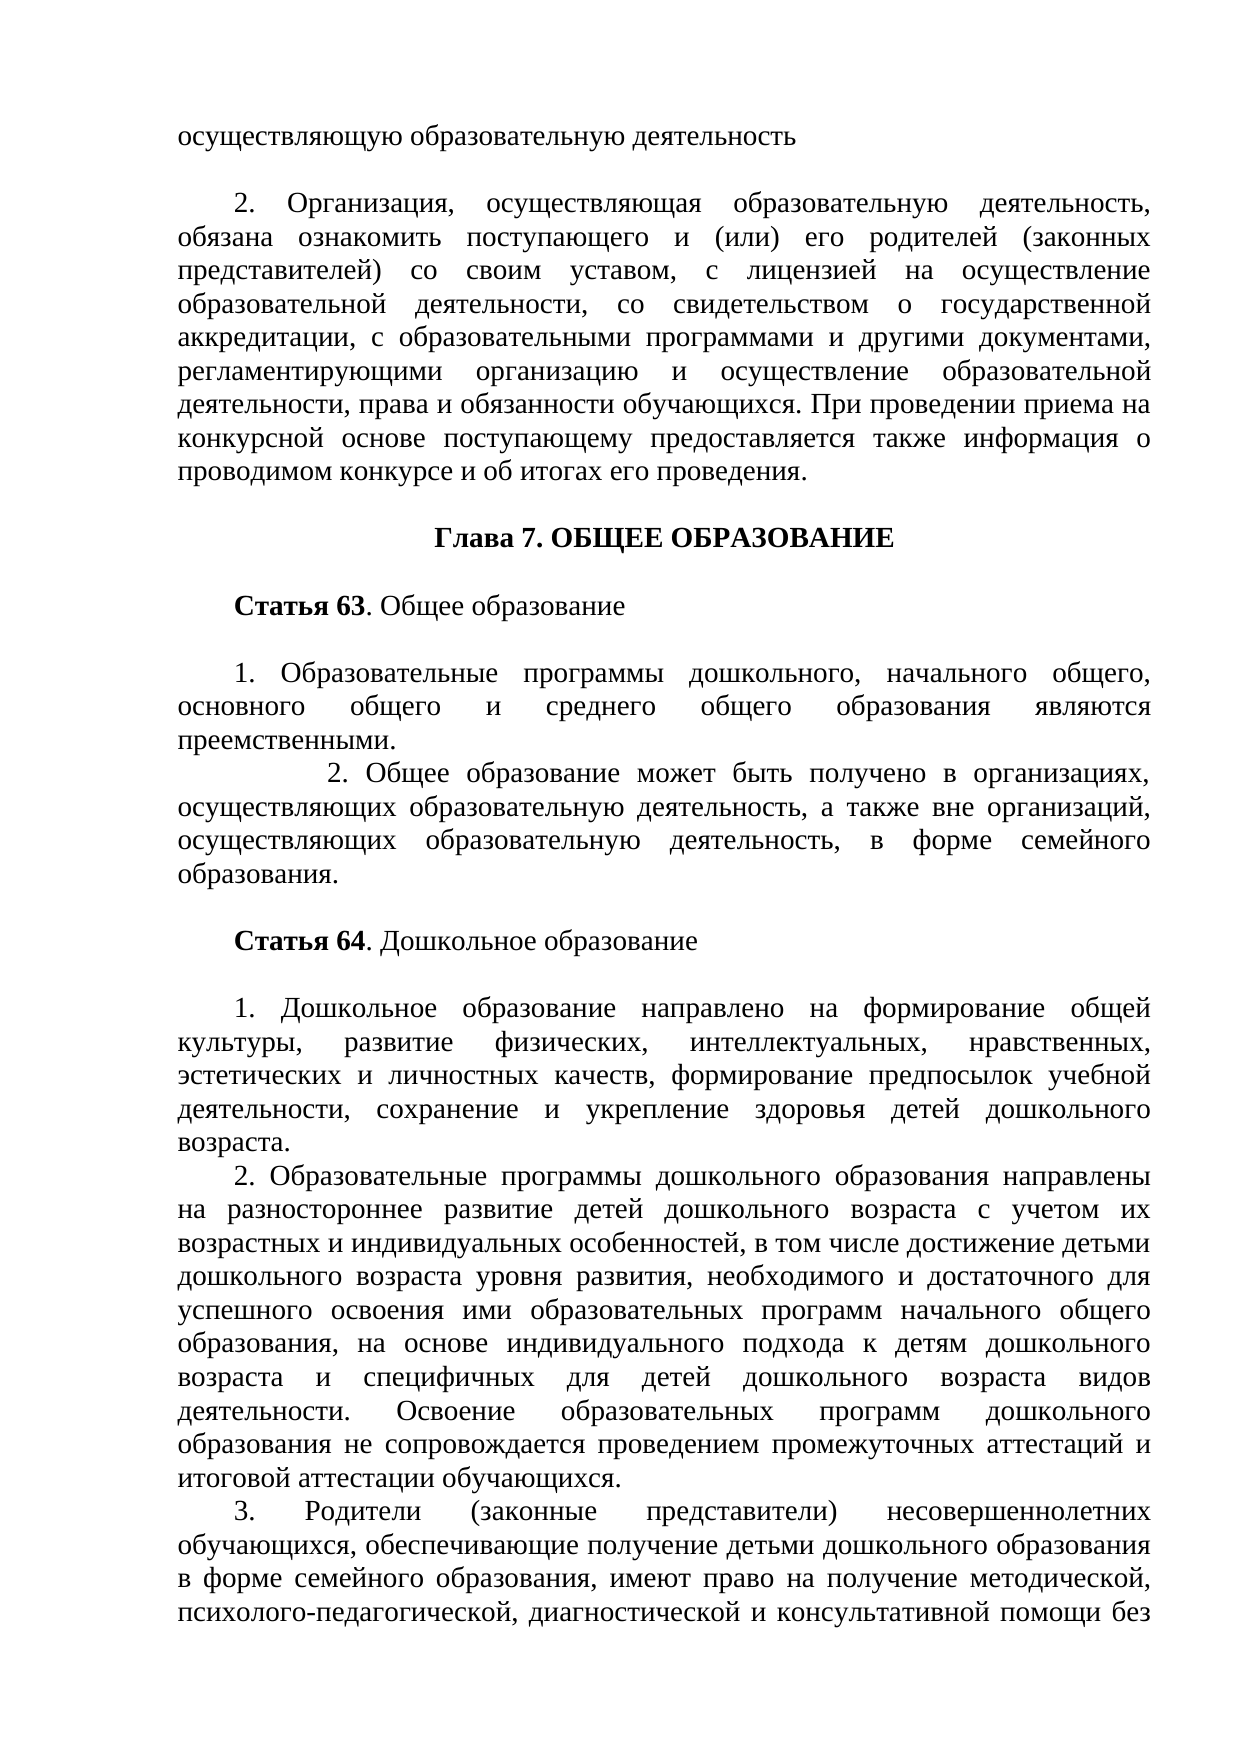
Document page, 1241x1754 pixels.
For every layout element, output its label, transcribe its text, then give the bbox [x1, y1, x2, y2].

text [177, 118, 1152, 152]
text 2. Организация, осуществляющая образовательную деятельность, обязана ознакомить поступающего и (или) его родителей (законных представителей) со своим уставом, с лицензией на осуществление образовательной деятельности, со свидетельством о государственной аккредитации, с образовательными программами и другими документами, регламентирующими организацию и осуществление образовательной деятельности, права и обязанности обучающихся. При проведении приема на конкурсной основе поступающему предоставляется также информация о проводимом конкурсе и об итогах его проведения. [177, 185, 1152, 487]
text 2. Образовательные программы дошкольного образования направлены на разностороннее развитие детей дошкольного возраста с учетом их возрастных и индивидуальных особенностей, в том числе достижение детьми дошкольного возраста уровня развития, необходимого и достаточного для успешного освоения ими образовательных программ начального общего образования, на основе индивидуального подхода к детям дошкольного возраста и специфичных для детей дошкольного возраста видов деятельности. Освоение образовательных программ дошкольного образования не сопровождается проведением промежуточных аттестаций и итоговой аттестации обучающихся. [177, 1158, 1152, 1493]
text Статья 63. Общее образование [177, 588, 1152, 621]
text Статья 64. Дошкольное образование [177, 923, 1152, 957]
text 2. Общее образование может быть получено в организациях, осуществляющих образовательную деятельность, а также вне организаций, осуществляющих образовательную деятельность, в форме семейного образования. [177, 755, 1152, 889]
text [177, 1493, 1152, 1627]
text 1. Образовательные программы дошкольного, начального общего, основного общего и среднего общего образования являются преемственными. [177, 655, 1152, 755]
text Глава 7. ОБЩЕЕ ОБРАЗОВАНИЕ [177, 521, 1152, 554]
text 1. Дошкольное образование направлено на формирование общей культуры, развитие физических, интеллектуальных, нравственных, эстетических и личностных качеств, формирование предпосылок учебной деятельности, сохранение и укрепление здоровья детей дошкольного возраста. [177, 990, 1152, 1158]
